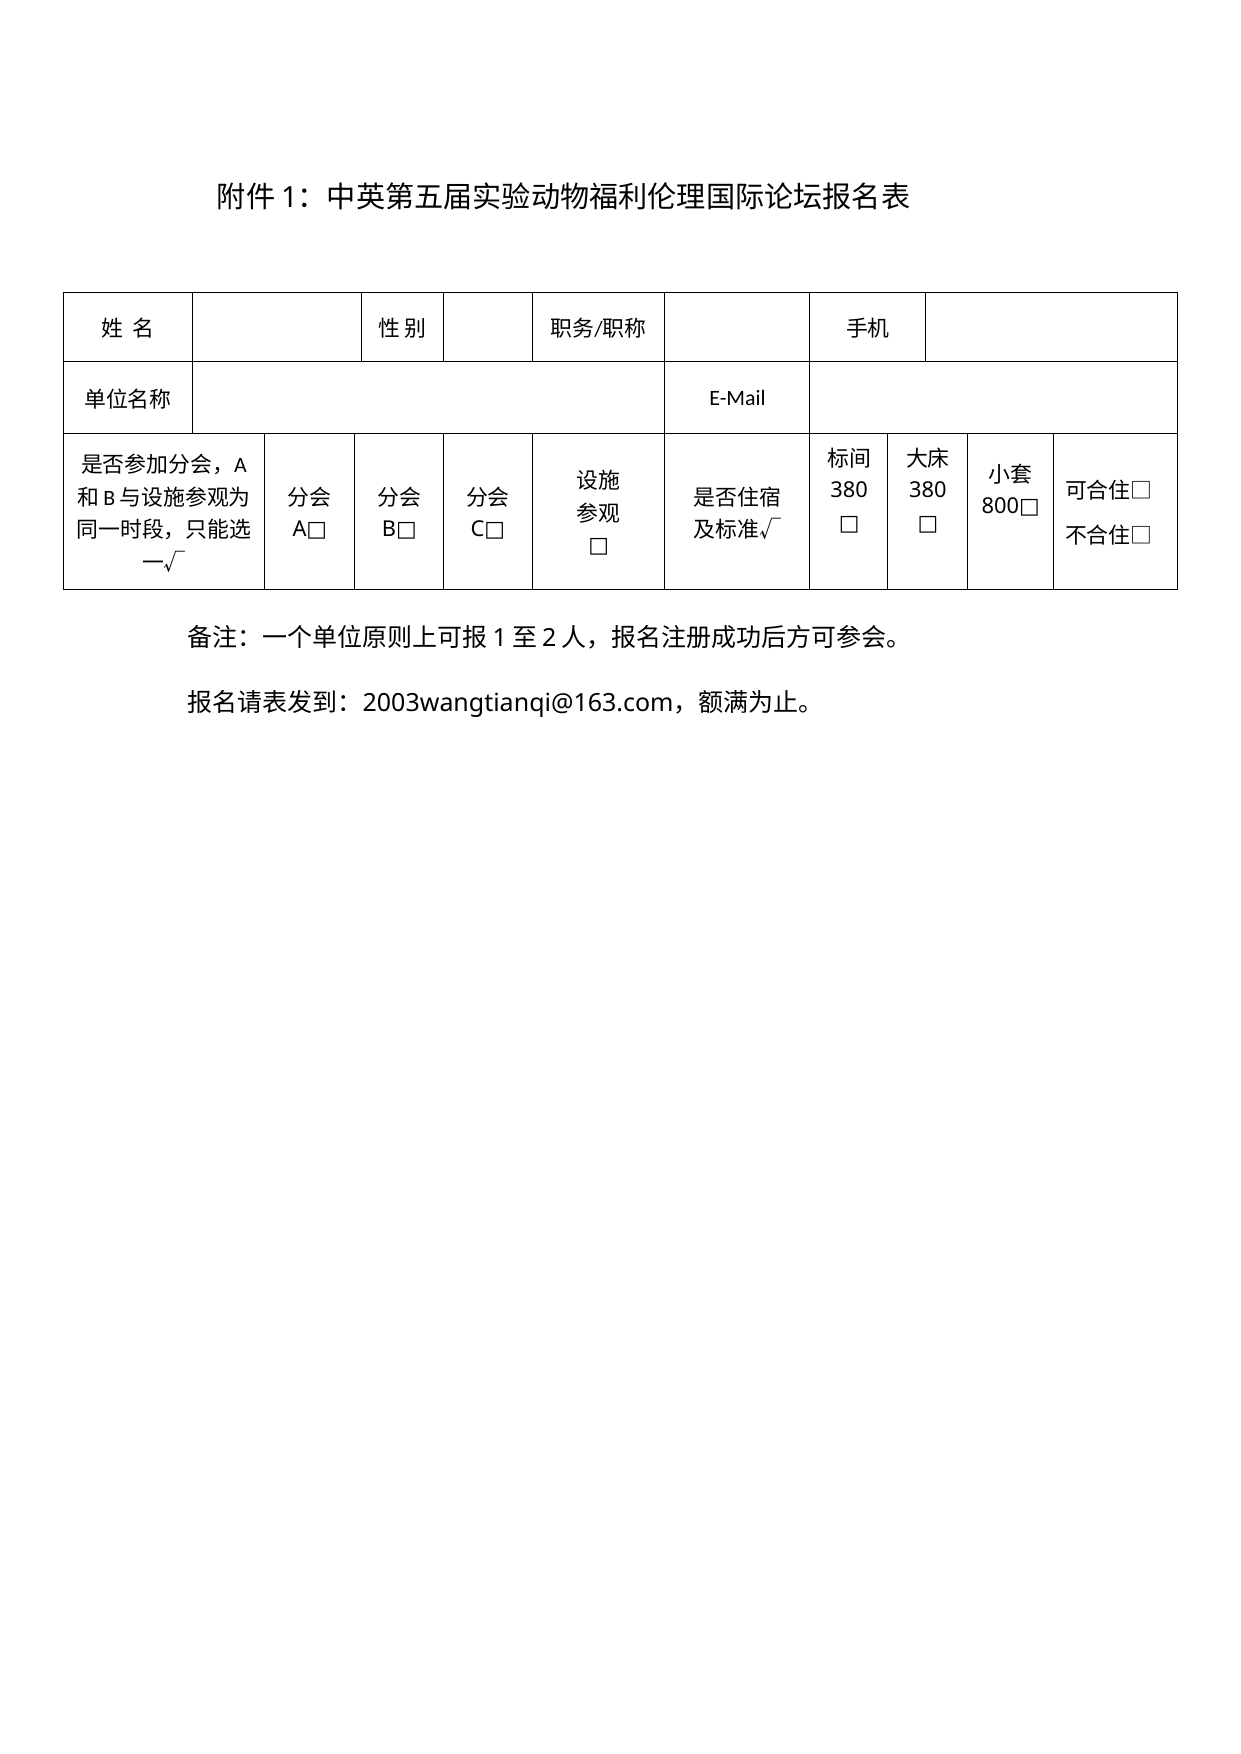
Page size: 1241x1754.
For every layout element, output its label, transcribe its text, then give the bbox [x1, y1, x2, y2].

table_cell 是否住宿 及标准√ [665, 434, 809, 589]
table_header 手机 [810, 293, 925, 361]
table_cell 可合住□ 不合住□ [1054, 434, 1177, 589]
table_cell [193, 362, 664, 433]
table_cell 分会B□ [355, 434, 443, 589]
table_header 性 别 [362, 293, 443, 361]
text 报名请表发到：2003wangtianqi@163.com，额满为止。 [187, 668, 1053, 733]
table_cell E-Mail [665, 362, 809, 433]
table_cell 标间380□ [810, 434, 887, 589]
table_header [444, 293, 532, 361]
table_header 姓 名 [64, 293, 192, 361]
table_cell 大床380□ [888, 434, 967, 589]
table_cell 分会A□ [265, 434, 354, 589]
table_header [665, 293, 809, 361]
table_cell 设施 参观 □ [533, 434, 664, 589]
table_cell 是否参加分会，A和B与设施参观为同一时段，只能选一√ [64, 434, 264, 589]
table_cell 小套800□ [968, 434, 1053, 589]
table_header [926, 293, 1177, 361]
table_header [193, 293, 361, 361]
table_cell [810, 362, 1177, 433]
table_header 职务/职称 [533, 293, 664, 361]
table_cell 分会C□ [444, 434, 532, 589]
text 附件1：中英第五届实验动物福利伦理国际论坛报名表 [187, 162, 1053, 227]
table_cell 单位名称 [64, 362, 192, 433]
text 备注：一个单位原则上可报1至2人，报名注册成功后方可参会。 [187, 603, 1053, 668]
